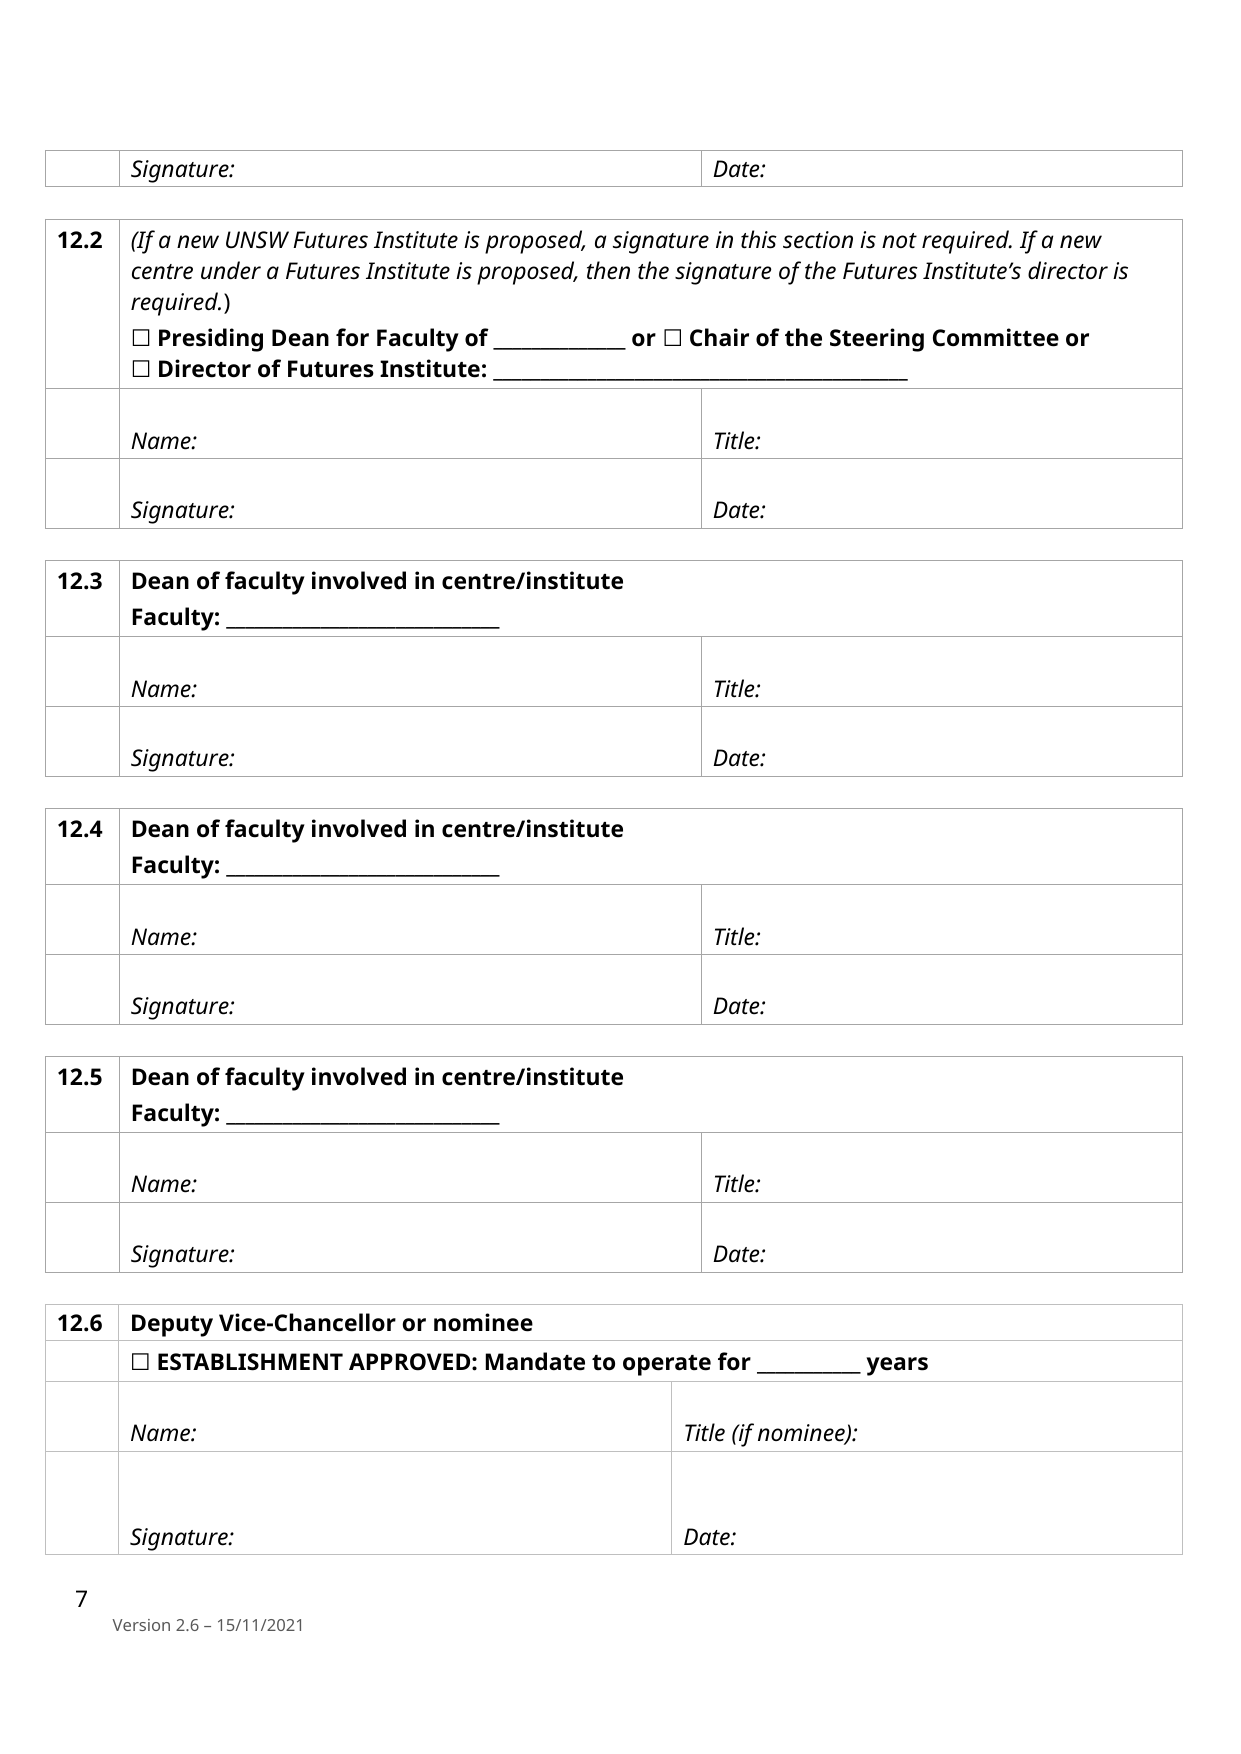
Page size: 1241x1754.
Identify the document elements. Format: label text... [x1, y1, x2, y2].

table_header 12.2 [46, 220, 119, 388]
table_header 12.5 [46, 1057, 119, 1132]
table_cell Signature: [120, 955, 701, 1024]
table_cell Date: [702, 151, 1182, 186]
table_cell Title (if nominee): [672, 1382, 1182, 1451]
table_cell Date: [702, 1203, 1182, 1272]
table_cell Date: [672, 1452, 1182, 1554]
table_cell Title: [702, 637, 1182, 706]
table_header 12.3 [46, 561, 119, 636]
table_header Dean of faculty involved in centre/institute Faculty: _____________________________ [120, 1057, 1182, 1132]
table_cell [46, 459, 119, 528]
table_header Dean of faculty involved in centre/institute Faculty: _____________________________ [120, 809, 1182, 884]
table_header Dean of faculty involved in centre/institute Faculty: _____________________________ [120, 561, 1182, 636]
table_cell Date: [702, 955, 1182, 1024]
table_cell [46, 151, 119, 186]
table_header (If a new UNSW Futures Institute is proposed, a signature in this section is not required. If a new centre under a Futures Institute is proposed, then the signature of the Futures Institute’s director is required.) Presiding Dean for Faculty of ______________ or Chair of the Steering Committee or Director of Futures Institute: ____________________________________________ [120, 220, 1182, 388]
table_cell [46, 1382, 118, 1451]
table_cell Signature: [120, 459, 701, 528]
table_cell Name: [120, 637, 701, 706]
table_cell Signature: [120, 151, 701, 186]
table_cell Title: [702, 389, 1182, 458]
table_cell Name: [120, 1133, 701, 1202]
table_cell Date: [702, 459, 1182, 528]
table_cell Name: [119, 1382, 671, 1451]
table_cell [46, 389, 119, 458]
table_cell [46, 1203, 119, 1272]
table_cell [46, 885, 119, 954]
table_cell Name: [120, 389, 701, 458]
table_cell [46, 637, 119, 706]
table_cell Signature: [120, 707, 701, 776]
table_cell Signature: [119, 1452, 671, 1554]
table_header 12.6 [46, 1305, 118, 1340]
table_cell Name: [120, 885, 701, 954]
table_cell Title: [702, 1133, 1182, 1202]
table_cell [46, 707, 119, 776]
table_cell [46, 1452, 118, 1554]
table_header 12.4 [46, 809, 119, 884]
table_cell Date: [702, 707, 1182, 776]
table_cell Title: [702, 885, 1182, 954]
table_cell [46, 1341, 118, 1381]
table_header Deputy Vice-Chancellor or nominee [119, 1305, 1182, 1340]
table_cell [46, 1133, 119, 1202]
table_cell Signature: [120, 1203, 701, 1272]
table_cell [46, 955, 119, 1024]
table_cell ESTABLISHMENT APPROVED: Mandate to operate for ___________ years [119, 1341, 1182, 1381]
